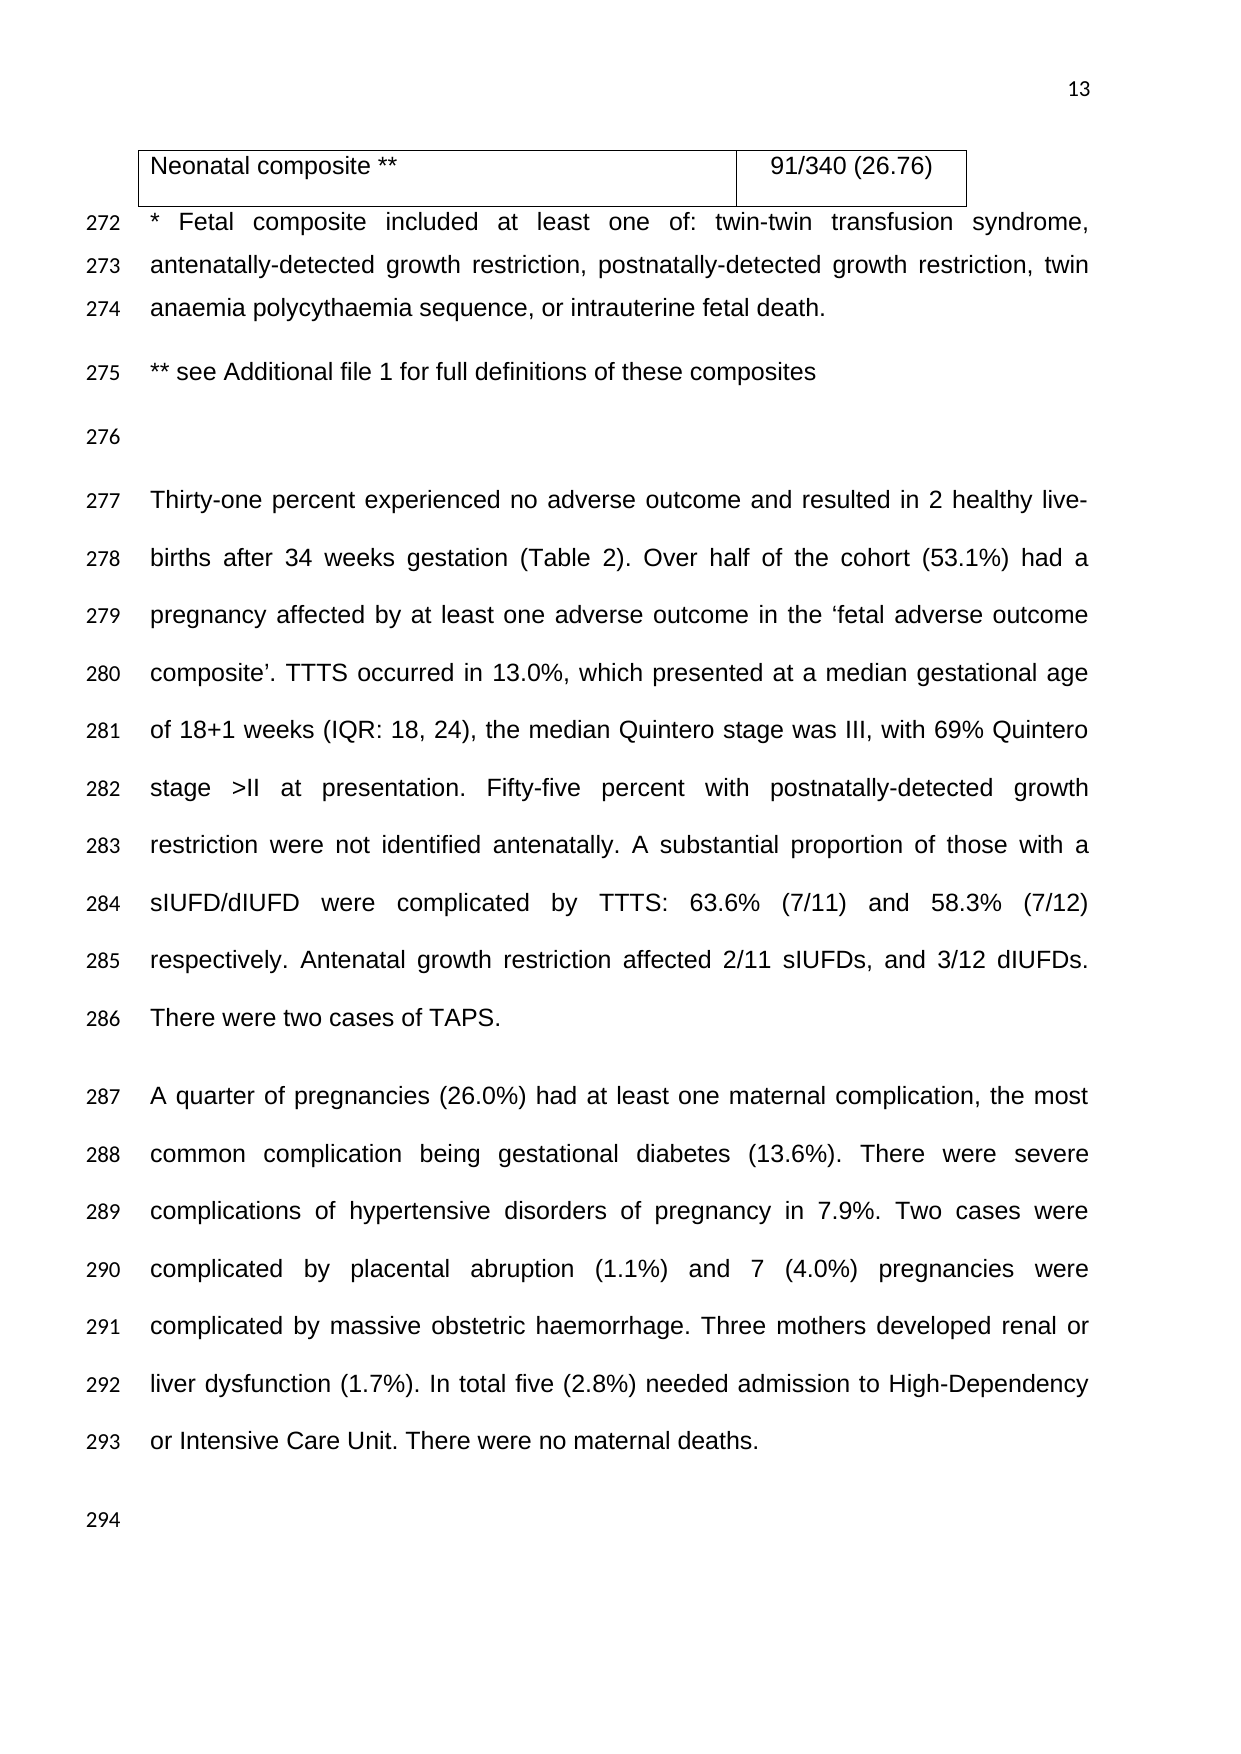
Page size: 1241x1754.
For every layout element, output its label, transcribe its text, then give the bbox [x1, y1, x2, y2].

table_cell Neonatal composite ** [139, 151, 736, 206]
table_cell 91/340 (26.76) [737, 151, 966, 206]
text ** see Additional file 1 for full definitions of these composites [150, 357, 1090, 386]
text * Fetal composite included at least one of: twin-twin transfusion syndrome, antenatally-detected growth restriction, postnatally-detected growth restriction, twin anaemia polycythaemia sequence, or intrauterine fetal death. [150, 207, 1090, 322]
text A quarter of pregnancies (26.0%) had at least one maternal complication, the most common complication being gestational diabetes (13.6%). There were severe complications of hypertensive disorders of pregnancy in 7.9%. Two cases were complicated by placental abruption (1.1%) and 7 (4.0%) pregnancies were complicated by massive obstetric haemorrhage. Three mothers developed renal or liver dysfunction (1.7%). In total five (2.8%) needed admission to High-Dependency or Intensive Care Unit. There were no maternal deaths. [150, 1081, 1090, 1455]
text Thirty-one percent experienced no adverse outcome and resulted in 2 healthy live-births after 34 weeks gestation (Table 2). Over half of the cohort (53.1%) had a pregnancy affected by at least one adverse outcome in the ‘fetal adverse outcome composite’. TTTS occurred in 13.0%, which presented at a median gestational age of 18+1 weeks (IQR: 18, 24), the median Quintero stage was III, with 69% Quintero stage >II at presentation. Fifty-five percent with postnatally-detected growth restriction were not identified antenatally. A substantial proportion of those with a sIUFD/dIUFD were complicated by TTTS: 63.6% (7/11) and 58.3% (7/12) respectively. Antenatal growth restriction affected 2/11 sIUFDs, and 3/12 dIUFDs. There were two cases of TAPS. [150, 485, 1090, 1031]
